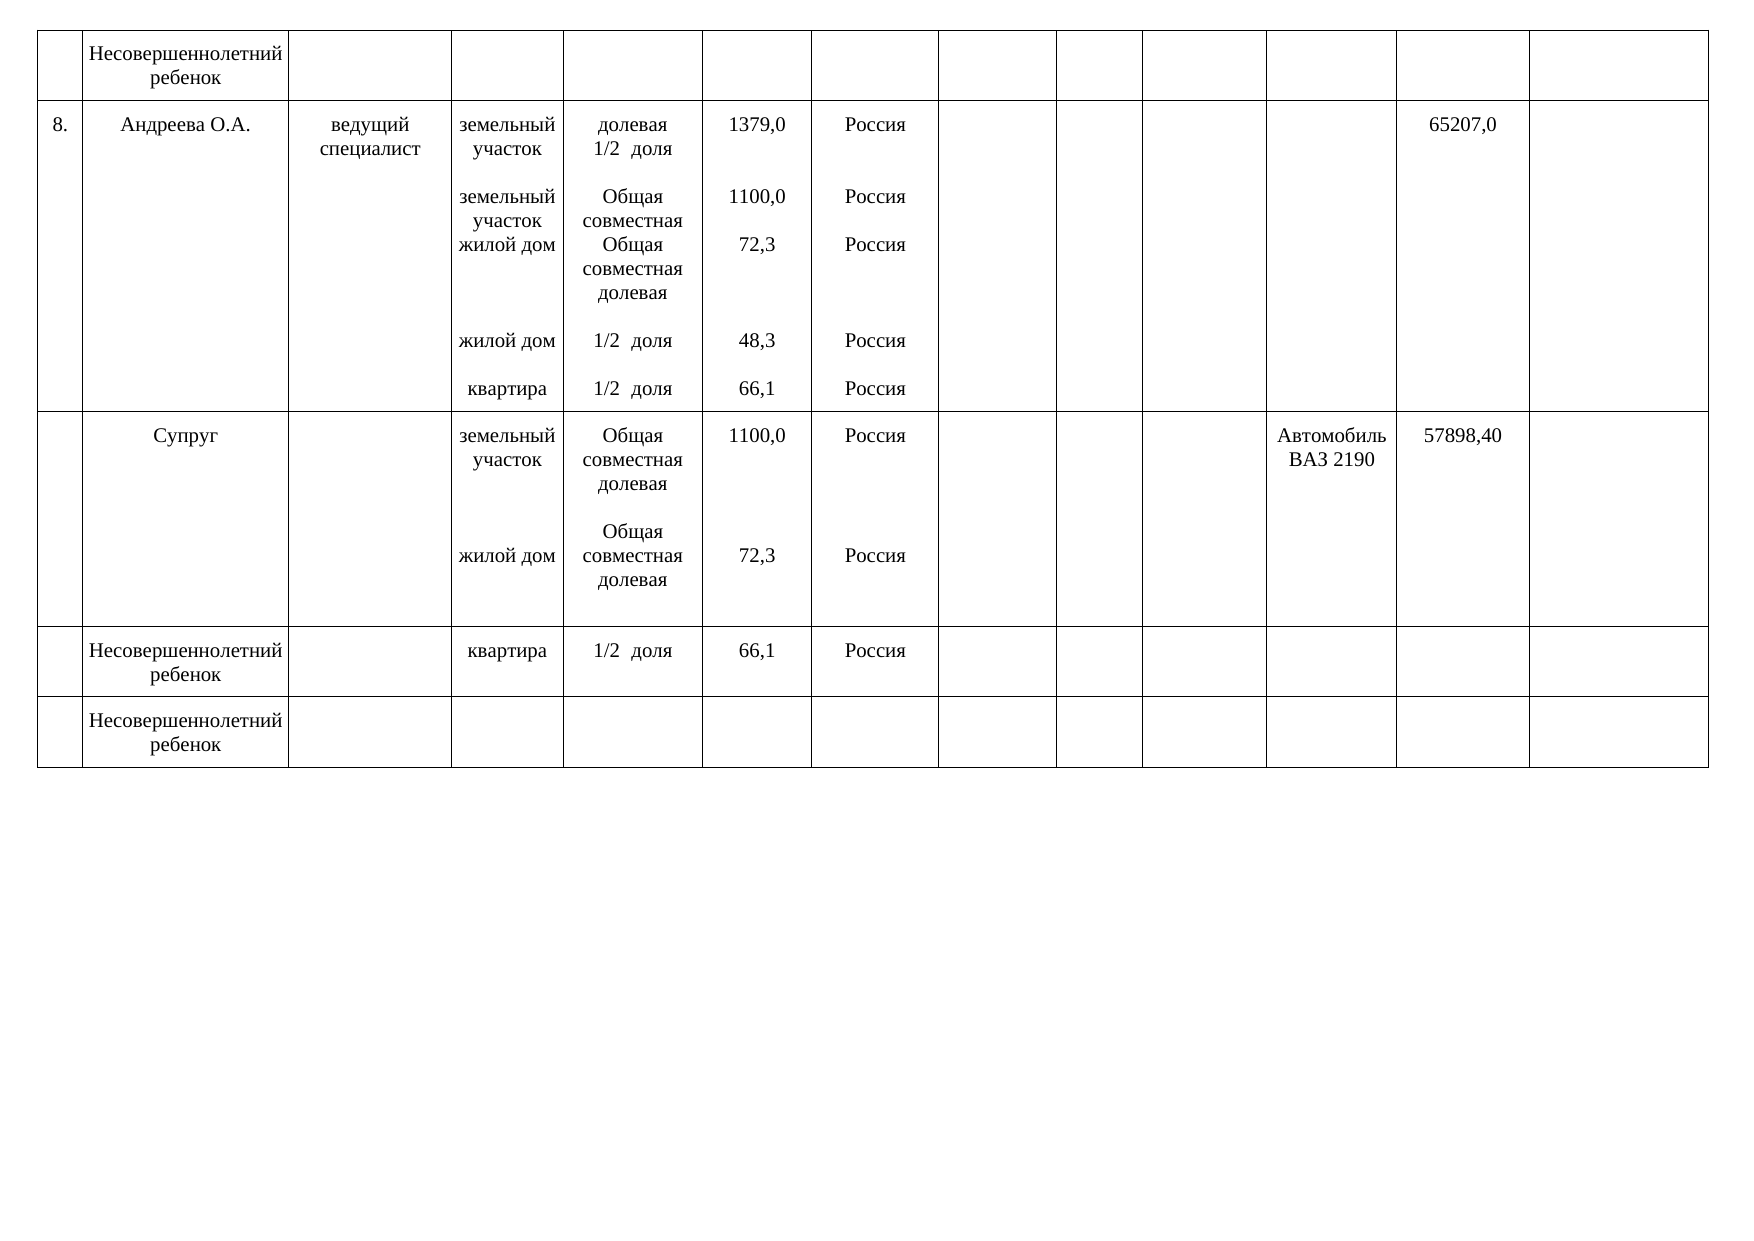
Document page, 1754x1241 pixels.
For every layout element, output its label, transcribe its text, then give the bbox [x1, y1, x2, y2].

table_cell [939, 31, 1056, 100]
table_cell [38, 627, 82, 696]
table_cell [38, 412, 82, 626]
table_cell [289, 697, 451, 767]
table_cell [38, 697, 82, 767]
table_cell квартира [452, 627, 563, 696]
table_cell [703, 31, 811, 100]
table_cell Несовершеннолетний ребенок [83, 627, 288, 696]
table_cell 66,1 [703, 627, 811, 696]
table_cell 57898,40 [1397, 412, 1529, 626]
table_cell Россия [812, 627, 938, 696]
table_cell [1530, 412, 1708, 626]
table_cell Андреева О.А. [83, 101, 288, 411]
table_cell Несовершеннолетний ребенок [83, 31, 288, 100]
table_cell [289, 412, 451, 626]
table_cell [1530, 627, 1708, 696]
table_cell [289, 627, 451, 696]
table_cell Россия Россия [812, 412, 938, 626]
table_cell земельный участок земельный участок жилой дом жилой дом квартира [452, 101, 563, 411]
table_cell [1143, 412, 1266, 626]
table_cell [1143, 101, 1266, 411]
table_cell [289, 31, 451, 100]
table_cell [812, 31, 938, 100]
table_cell [939, 412, 1056, 626]
table_cell [1057, 627, 1142, 696]
table_cell [939, 697, 1056, 767]
table_cell ведущий специалист [289, 101, 451, 411]
table_cell Автомобиль ВАЗ 2190 [1267, 412, 1396, 626]
table_cell [1143, 627, 1266, 696]
table_cell [1530, 31, 1708, 100]
table_cell Общая совместная долевая Общая совместная долевая [564, 412, 702, 626]
table_cell 8. [38, 101, 82, 411]
table_cell [1397, 627, 1529, 696]
table_cell [452, 697, 563, 767]
table_cell [1530, 101, 1708, 411]
table_cell [1530, 697, 1708, 767]
table_cell Россия Россия Россия Россия Россия [812, 101, 938, 411]
table_cell [1057, 101, 1142, 411]
table_cell Супруг [83, 412, 288, 626]
table_cell [1397, 31, 1529, 100]
table_cell 65207,0 [1397, 101, 1529, 411]
table_cell [1267, 31, 1396, 100]
table_cell 1379,0 1100,0 72,3 48,3 66,1 [703, 101, 811, 411]
table_cell [1397, 697, 1529, 767]
table_cell земельный участок жилой дом [452, 412, 563, 626]
table_cell [1057, 412, 1142, 626]
table_cell [939, 627, 1056, 696]
table_cell [1267, 627, 1396, 696]
table_cell [1057, 31, 1142, 100]
table_cell [1057, 697, 1142, 767]
table_cell [1267, 101, 1396, 411]
table_cell 1100,0 72,3 [703, 412, 811, 626]
table_cell [452, 31, 563, 100]
table_cell [564, 31, 702, 100]
table_cell Несовершеннолетний ребенок [83, 697, 288, 767]
table_cell 1/2 доля [564, 627, 702, 696]
table_cell [812, 697, 938, 767]
table_cell [564, 697, 702, 767]
table_cell [939, 101, 1056, 411]
table_cell долевая 1/2 доля Общая совместная Общая совместная долевая 1/2 доля 1/2 доля [564, 101, 702, 411]
table_cell [703, 697, 811, 767]
table_cell [1143, 697, 1266, 767]
table_cell [1267, 697, 1396, 767]
table_cell [1143, 31, 1266, 100]
table_cell [38, 31, 82, 100]
